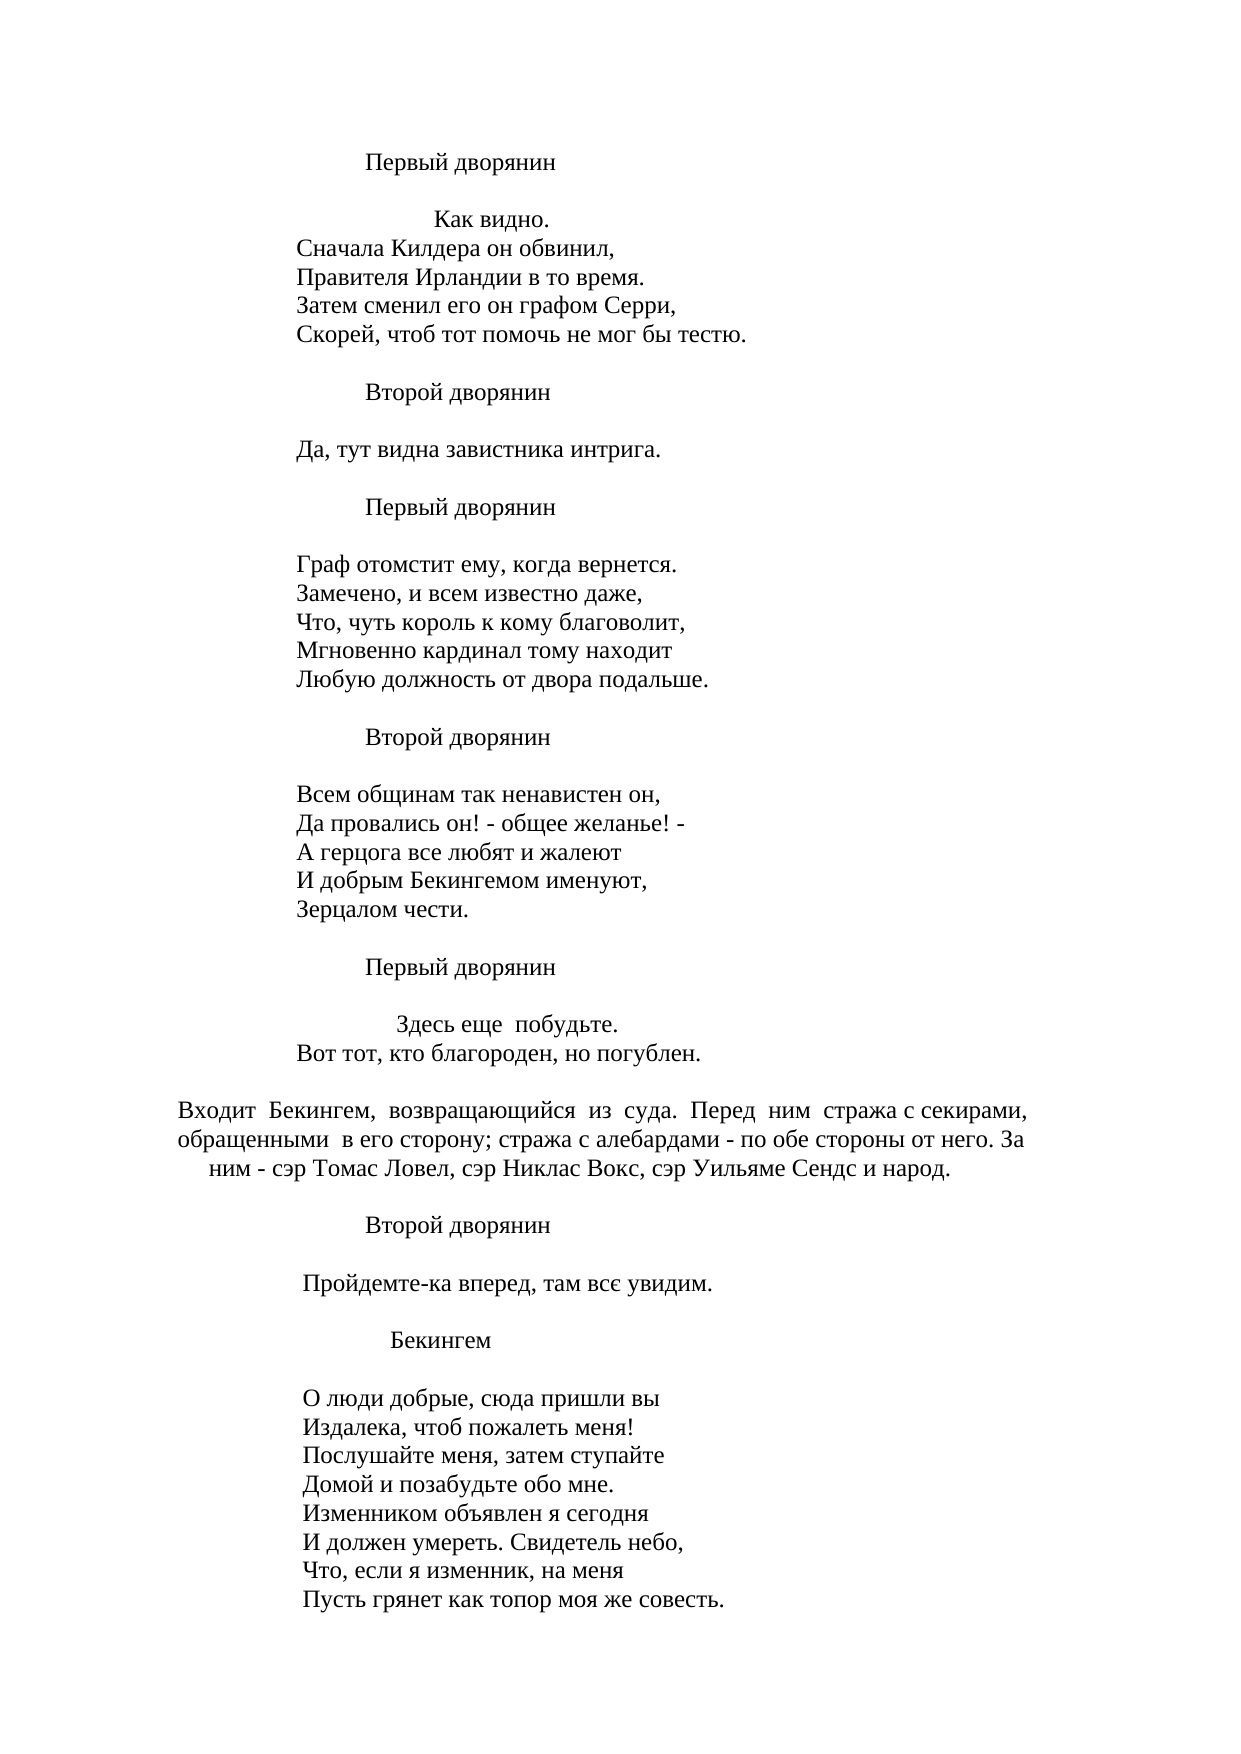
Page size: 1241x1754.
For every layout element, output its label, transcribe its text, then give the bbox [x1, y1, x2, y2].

text И должен умереть. Свидетель небо, [177, 1527, 1152, 1556]
text Да, тут видна завистника интрига. [177, 434, 1152, 463]
text Второй дворянин [177, 377, 1152, 406]
text О люди добрые, сюда пришли вы [177, 1383, 1152, 1412]
text И добрым Бекингемом именуют, [177, 866, 1152, 894]
text Пройдемте-ка вперед, там всє увидим. [177, 1268, 1152, 1297]
text Изменником объявлен я сегодня [177, 1498, 1152, 1527]
text Затем сменил его он графом Серри, [177, 291, 1152, 319]
text Пусть грянет как топор моя же совесть. [177, 1584, 1152, 1613]
text Первый дворянин [177, 952, 1152, 981]
text Правителя Ирландии в то время. [177, 262, 1152, 291]
text Скорей, чтоб тот помочь не мог бы тестю. [177, 319, 1152, 348]
text Вот тот, кто благороден, но погублен. [177, 1038, 1152, 1067]
text обращенными в его сторону; стража с алебардами - по обе стороны от него. За [177, 1124, 1152, 1153]
text ним - сэр Томас Ловел, сэр Никлас Вокс, сэр Уильяме Сендс и народ. [177, 1153, 1152, 1182]
text Граф отомстит ему, когда вернется. [177, 549, 1152, 578]
text Да провались он! - общее желанье! - [177, 808, 1152, 837]
text Что, чуть король к кому благоволит, [177, 607, 1152, 636]
text Послушайте меня, затем ступайте [177, 1441, 1152, 1469]
text Здесь еще побудьте. [177, 1009, 1152, 1038]
text Первый дворянин [177, 147, 1152, 176]
text Входит Бекингем, возвращающийся из суда. Перед ним стража с секирами, [177, 1096, 1152, 1124]
text Зерцалом чести. [177, 894, 1152, 923]
text А герцога все любят и жалеют [177, 837, 1152, 866]
text Всем общинам так ненавистен он, [177, 779, 1152, 808]
text Второй дворянин [177, 722, 1152, 751]
text Издалека, чтоб пожалеть меня! [177, 1412, 1152, 1441]
text Бекингем [177, 1326, 1152, 1354]
text Что, если я изменник, на меня [177, 1556, 1152, 1584]
text Любую должность от двора подальше. [177, 664, 1152, 693]
text Сначала Килдера он обвинил, [177, 233, 1152, 262]
text Как видно. [177, 204, 1152, 233]
text Первый дворянин [177, 492, 1152, 521]
text Домой и позабудьте обо мне. [177, 1469, 1152, 1498]
text Второй дворянин [177, 1211, 1152, 1239]
text Замечено, и всем известно даже, [177, 578, 1152, 607]
text Мгновенно кардинал тому находит [177, 636, 1152, 664]
